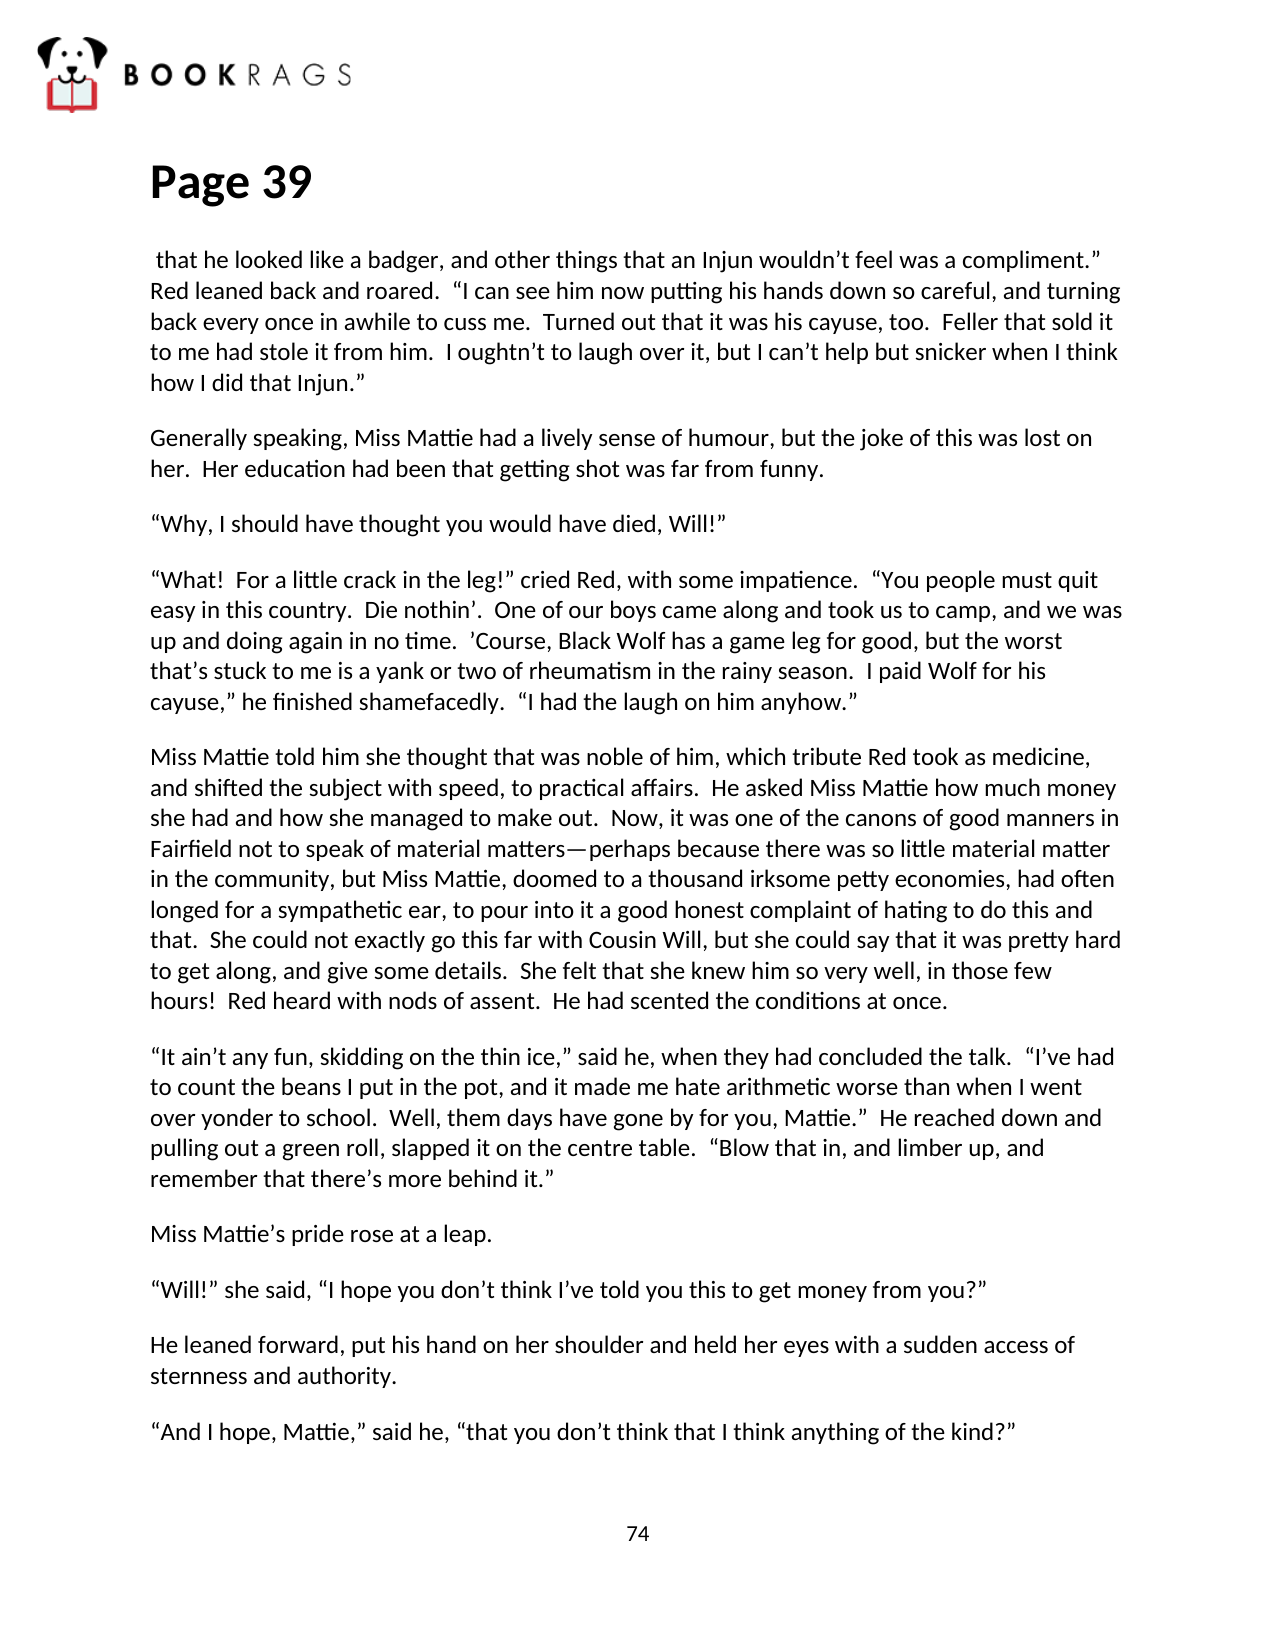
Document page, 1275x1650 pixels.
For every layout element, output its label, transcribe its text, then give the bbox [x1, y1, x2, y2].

text “And I hope, Mattie,” said he, “that you don’t think that I think anything of the kind?” [150, 1416, 1125, 1446]
text “Will!” she said, “I hope you don’t think I’ve told you this to get money from you?” [150, 1274, 1125, 1305]
text that he looked like a badger, and other things that an Injun wouldn’t feel was a compliment.” Red leaned back and roared. “I can see him now putting his hands down so careful, and turning back every once in awhile to cuss me. Turned out that it was his cayuse, too. Feller that sold it to me had stole it from him. I oughtn’t to laugh over it, but I can’t help but snicker when I think how I did that Injun.” [150, 244, 1125, 397]
text He leaned forward, put his hand on her shoulder and held her eyes with a sudden access of sternness and authority. [150, 1330, 1125, 1391]
text “Why, I should have thought you would have died, Will!” [150, 508, 1125, 539]
text Miss Mattie’s pride rose at a leap. [150, 1219, 1125, 1249]
text Generally speaking, Miss Mattie had a lively sense of humour, but the joke of this was lost on her. Her education had been that getting shot was far from funny. [150, 422, 1125, 483]
text Miss Mattie told him she thought that was noble of him, which tribute Red took as medicine, and shifted the subject with speed, to practical affairs. He asked Miss Mattie how much money she had and how she managed to make out. Now, it was one of the canons of good manners in Fairfield not to speak of material matters—­perhaps because there was so little material matter in the community, but Miss Mattie, doomed to a thousand irksome petty economies, had often longed for a sympathetic ear, to pour into it a good honest complaint of hating to do this and that. She could not exactly go this far with Cousin Will, but she could say that it was pretty hard to get along, and give some details. She felt that she knew him so very well, in those few hours! Red heard with nods of assent. He had scented the conditions at once. [150, 741, 1125, 1016]
picture [37, 37, 351, 113]
text “What! For a little crack in the leg!” cried Red, with some impatience. “You people must quit easy in this country. Die nothin’. One of our boys came along and took us to camp, and we was up and doing again in no time. ’Course, Black Wolf has a game leg for good, but the worst that’s stuck to me is a yank or two of rheumatism in the rainy season. I paid Wolf for his cayuse,” he finished shamefacedly. “I had the laugh on him anyhow.” [150, 564, 1125, 716]
text “It ain’t any fun, skidding on the thin ice,” said he, when they had concluded the talk. “I’ve had to count the beans I put in the pot, and it made me hate arithmetic worse than when I went over yonder to school. Well, them days have gone by for you, Mattie.” He reached down and pulling out a green roll, slapped it on the centre table. “Blow that in, and limber up, and remember that there’s more behind it.” [150, 1041, 1125, 1194]
text Page 39 [150, 150, 1125, 211]
